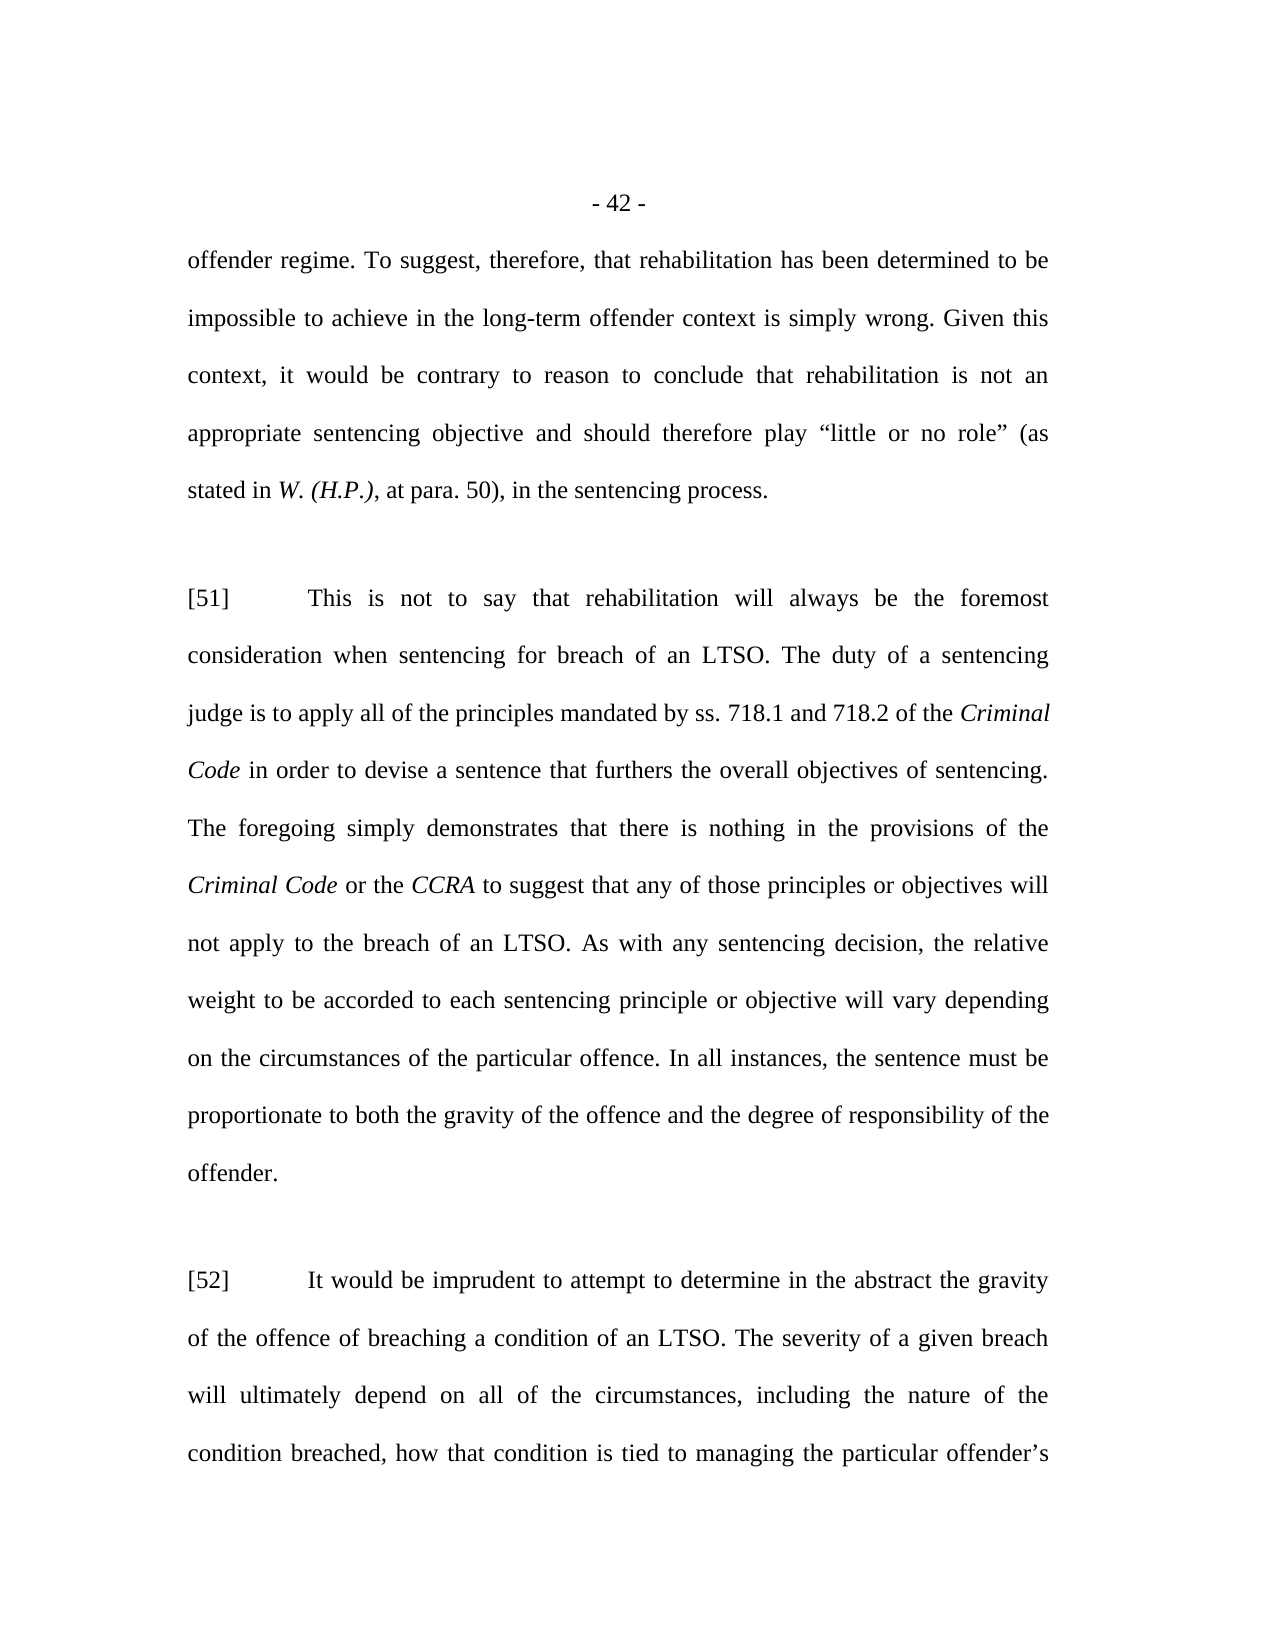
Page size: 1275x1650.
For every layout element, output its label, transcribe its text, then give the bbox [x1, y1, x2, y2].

text This is not to say that rehabilitation will always be the foremost consideration when sentencing for breach of an LTSO. The duty of a sentencing judge is to apply all of the principles mandated by ss. 718.1 and 718.2 of the Criminal Code in order to devise a sentence that furthers the overall objectives of sentencing. The foregoing simply demonstrates that there is nothing in the provisions of the Criminal Code or the CCRA to suggest that any of those principles or objectives will not apply to the breach of an LTSO. As with any sentencing decision, the relative weight to be accorded to each sentencing principle or objective will vary depending on the circumstances of the particular offence. In all instances, the sentence must be proportionate to both the gravity of the offence and the degree of responsibility of the offender. [187, 583, 1050, 1186]
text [187, 1265, 1050, 1466]
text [187, 245, 1050, 504]
